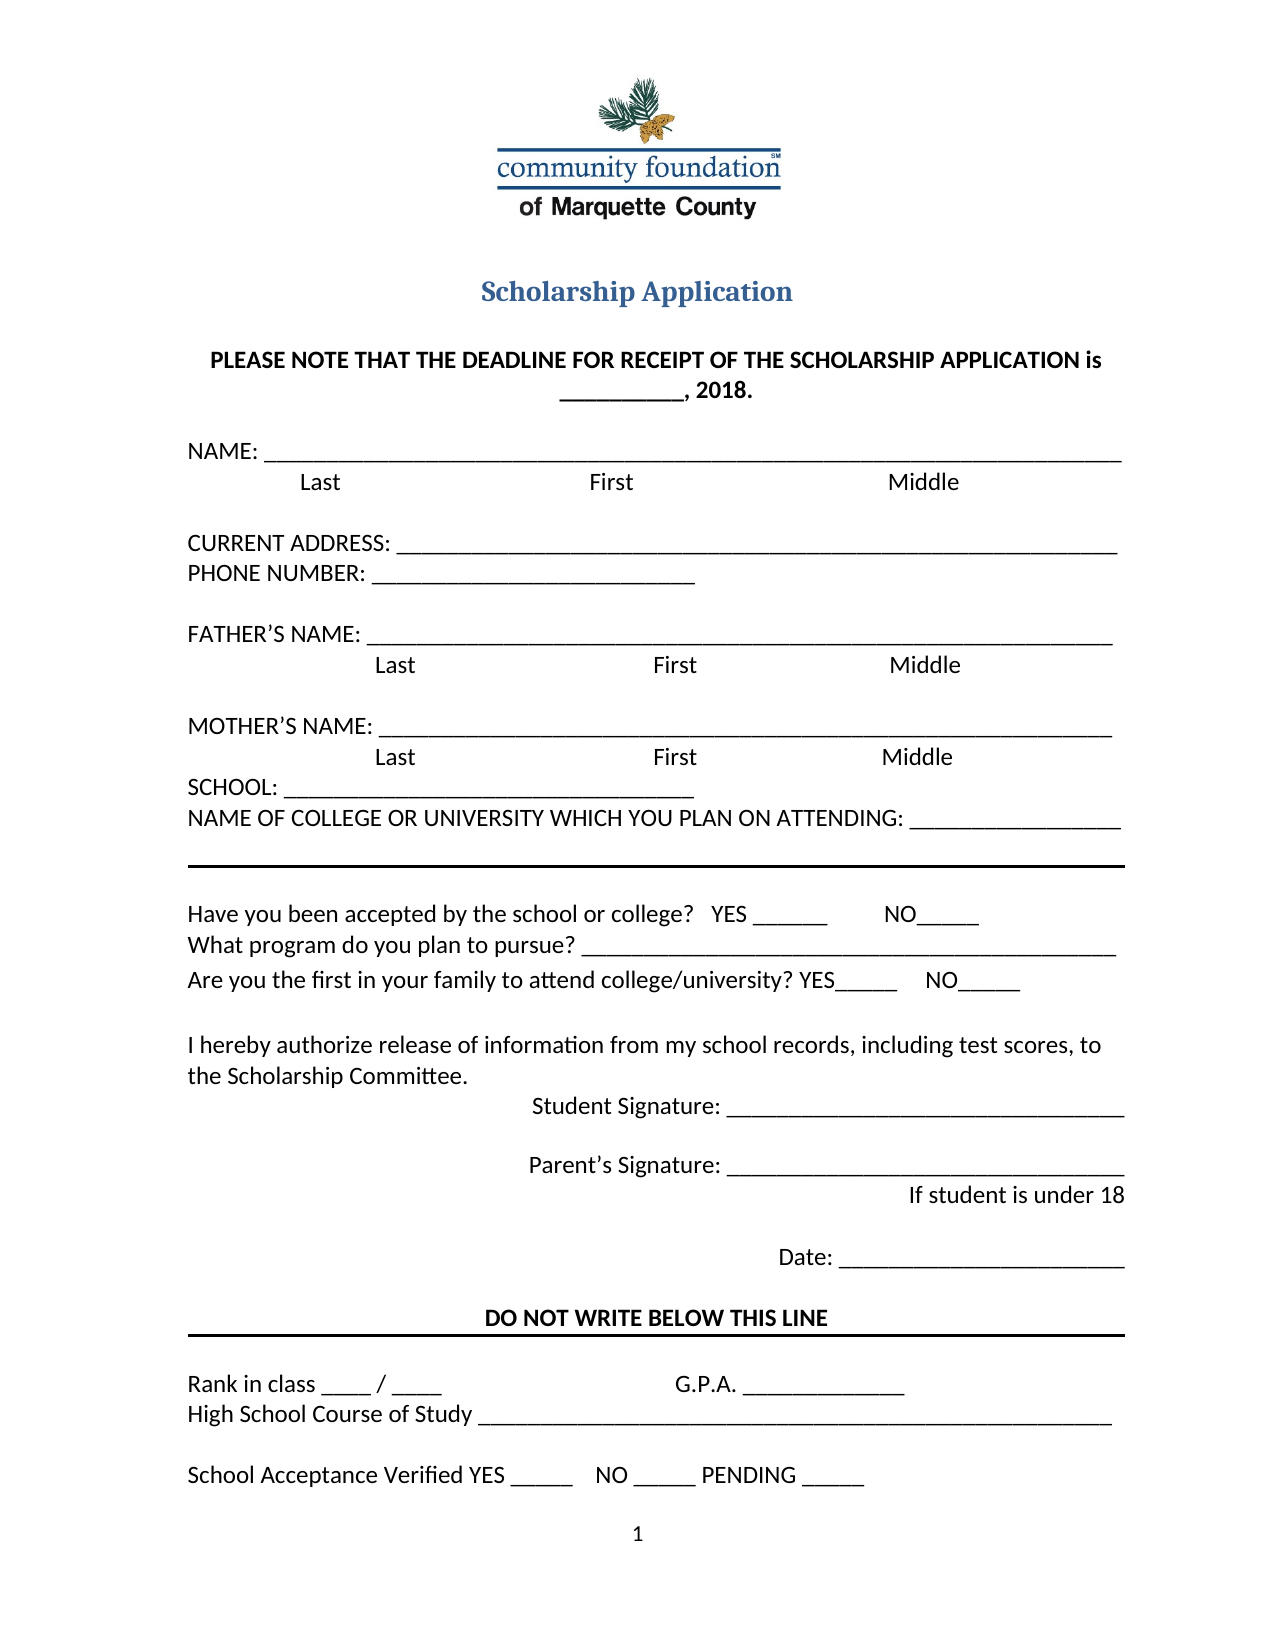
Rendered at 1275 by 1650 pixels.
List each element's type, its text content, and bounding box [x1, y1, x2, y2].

text Date: _______________________ [187, 1241, 1125, 1271]
text MOTHER’S NAME: ___________________________________________________________ [187, 710, 1125, 741]
subtitle Scholarship Application [150, 275, 1125, 308]
text Last First Middle [187, 466, 1125, 496]
text FATHER’S NAME: ____________________________________________________________ [187, 618, 1125, 649]
text What program do you plan to pursue? ___________________________________________ [187, 929, 1125, 959]
text If student is under 18 [187, 1179, 1125, 1210]
text NAME: _____________________________________________________________________ [187, 435, 1125, 466]
text PLEASE NOTE THAT THE DEADLINE FOR RECEIPT OF THE SCHOLARSHIP APPLICATION is [187, 344, 1125, 374]
text PHONE NUMBER: __________________________ [187, 557, 1125, 588]
text Student Signature: ________________________________ [187, 1091, 1125, 1121]
text Are you the first in your family to attend college/university? YES_____ NO_____ [187, 964, 1125, 994]
text High School Course of Study ___________________________________________________ [187, 1398, 1125, 1429]
text CURRENT ADDRESS: __________________________________________________________ [187, 527, 1125, 557]
text NAME OF COLLEGE OR UNIVERSITY WHICH YOU PLAN ON ATTENDING: _________________ [187, 802, 1125, 832]
text SCHOOL: _________________________________ [187, 771, 1125, 802]
text School Acceptance Verified YES _____ NO _____ PENDING _____ [187, 1459, 1125, 1490]
text Have you been accepted by the school or college? YES ______ NO_____ [187, 898, 1125, 929]
text Last First Middle [187, 649, 1125, 679]
text Rank in class ____ / ____ G.P.A. _____________ [187, 1368, 1125, 1398]
text __________, 2018. [187, 374, 1125, 405]
text Parent’s Signature: ________________________________ [187, 1149, 1125, 1179]
picture [491, 75, 784, 225]
text I hereby authorize release of information from my school records, including test scores, to the Scholarship Committee. [187, 1029, 1125, 1091]
text Last First Middle [187, 741, 1125, 771]
text DO NOT WRITE BELOW THIS LINE [187, 1302, 1125, 1337]
